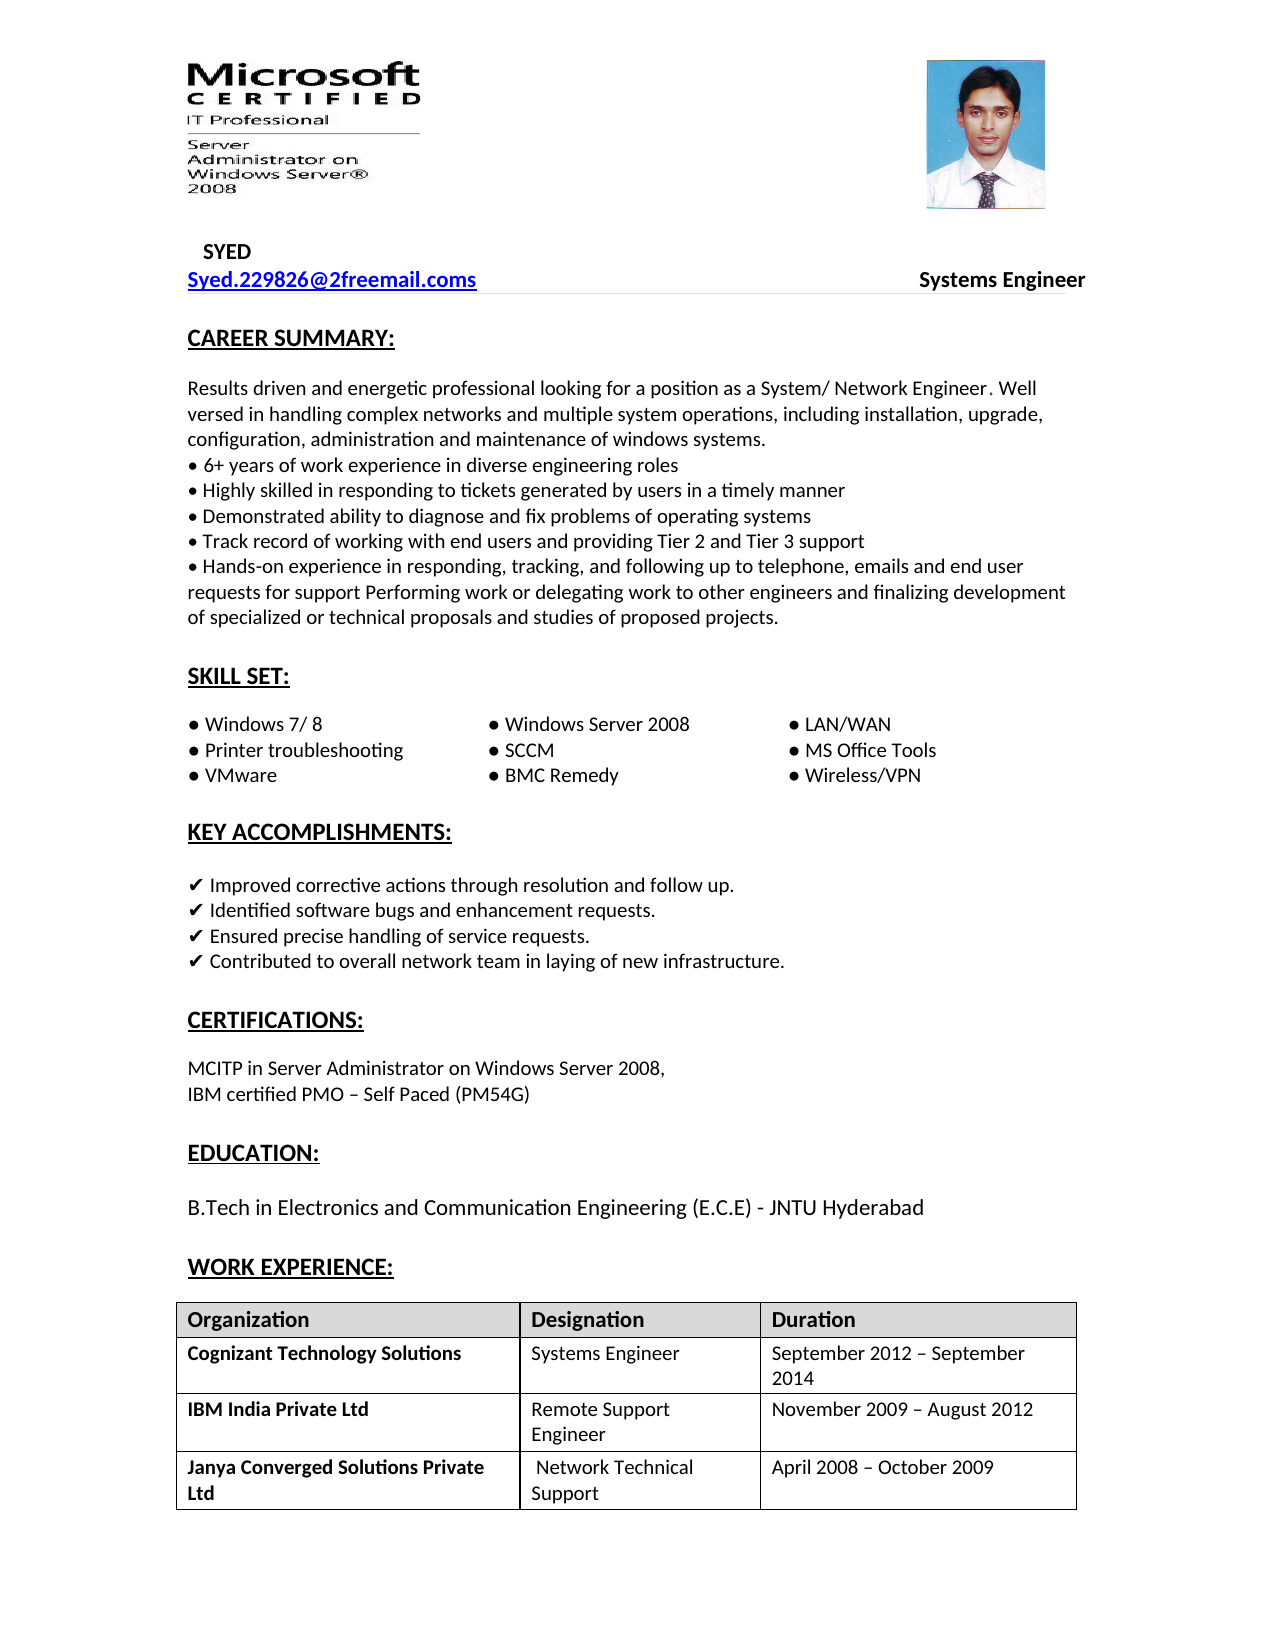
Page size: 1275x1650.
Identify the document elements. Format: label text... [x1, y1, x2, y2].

text SKILL SET: [187, 661, 1087, 691]
text • 6+ years of work experience in diverse engineering roles • Highly skilled in responding to tickets generated by users in a timely manner • Demonstrated ability to diagnose and fix problems of operating systems • Track record of working with end users and providing Tier 2 and Tier 3 support • Hands-on experience in responding, tracking, and following up to telephone, emails and end user requests for support Performing work or delegating work to other engineers and finalizing development of specialized or technical proposals and studies of proposed projects. [187, 452, 1087, 630]
picture [187, 61, 421, 209]
text WORK EXPERIENCE: [187, 1251, 1087, 1282]
picture [926, 60, 1046, 209]
table_cell ● MS Office Tools [788, 737, 1087, 762]
text SYED [187, 237, 1087, 265]
table_cell September 2012 – September 2014 [761, 1338, 1076, 1393]
table_header ● Windows 7/ 8 [188, 711, 487, 737]
table_cell ● Printer troubleshooting [188, 737, 487, 762]
text Results driven and energetic professional looking for a position as a System/ Network Engineer. Well versed in handling complex networks and multiple system operations, including installation, upgrade, configuration, administration and maintenance of windows systems. [187, 373, 1087, 452]
table_cell November 2009 – August 2012 [761, 1394, 1076, 1451]
text IBM certified PMO – Self Paced (PM54G) [187, 1081, 1087, 1106]
text KEY ACCOMPLISHMENTS: [187, 816, 1087, 847]
table_header Organization [177, 1303, 519, 1337]
text CERTIFICATIONS: [187, 1004, 1087, 1035]
table_cell ● BMC Remedy [488, 762, 788, 788]
table_cell Network Technical Support [521, 1452, 760, 1509]
table_cell Cognizant Technology Solutions [177, 1338, 519, 1393]
table_cell Remote Support Engineer [521, 1394, 760, 1451]
table_cell IBM India Private Ltd [177, 1394, 519, 1451]
text MCITP in Server Administrator on Windows Server 2008, [187, 1055, 1087, 1081]
table_header B.Tech in Electronics and Communication Engineering (E.C.E) - JNTU Hyderabad [176, 1193, 1076, 1221]
table_header ● LAN/WAN [788, 711, 1087, 737]
text CAREER SUMMARY: [187, 322, 1087, 352]
table_cell ● Wireless/VPN [788, 762, 1087, 788]
table_cell ● SCCM [488, 737, 788, 762]
table_cell Systems Engineer [521, 1338, 760, 1393]
text Syed.229826@2freemail.coms Systems Engineer [187, 265, 1087, 293]
table_cell April 2008 – October 2009 [761, 1452, 1076, 1509]
text EDUCATION: [187, 1137, 1087, 1167]
table_header ● Windows Server 2008 [488, 711, 788, 737]
table_cell ● VMware [188, 762, 487, 788]
table_header Duration [761, 1303, 1076, 1337]
table_header Designation [521, 1303, 760, 1337]
table_cell Janya Converged Solutions Private Ltd [177, 1452, 519, 1509]
text ✔ Improved corrective actions through resolution and follow up. ✔ Identified software bugs and enhancement requests. ✔ Ensured precise handling of service requests. ✔ Contributed to overall network team in laying of new infrastructure. [187, 872, 1087, 974]
